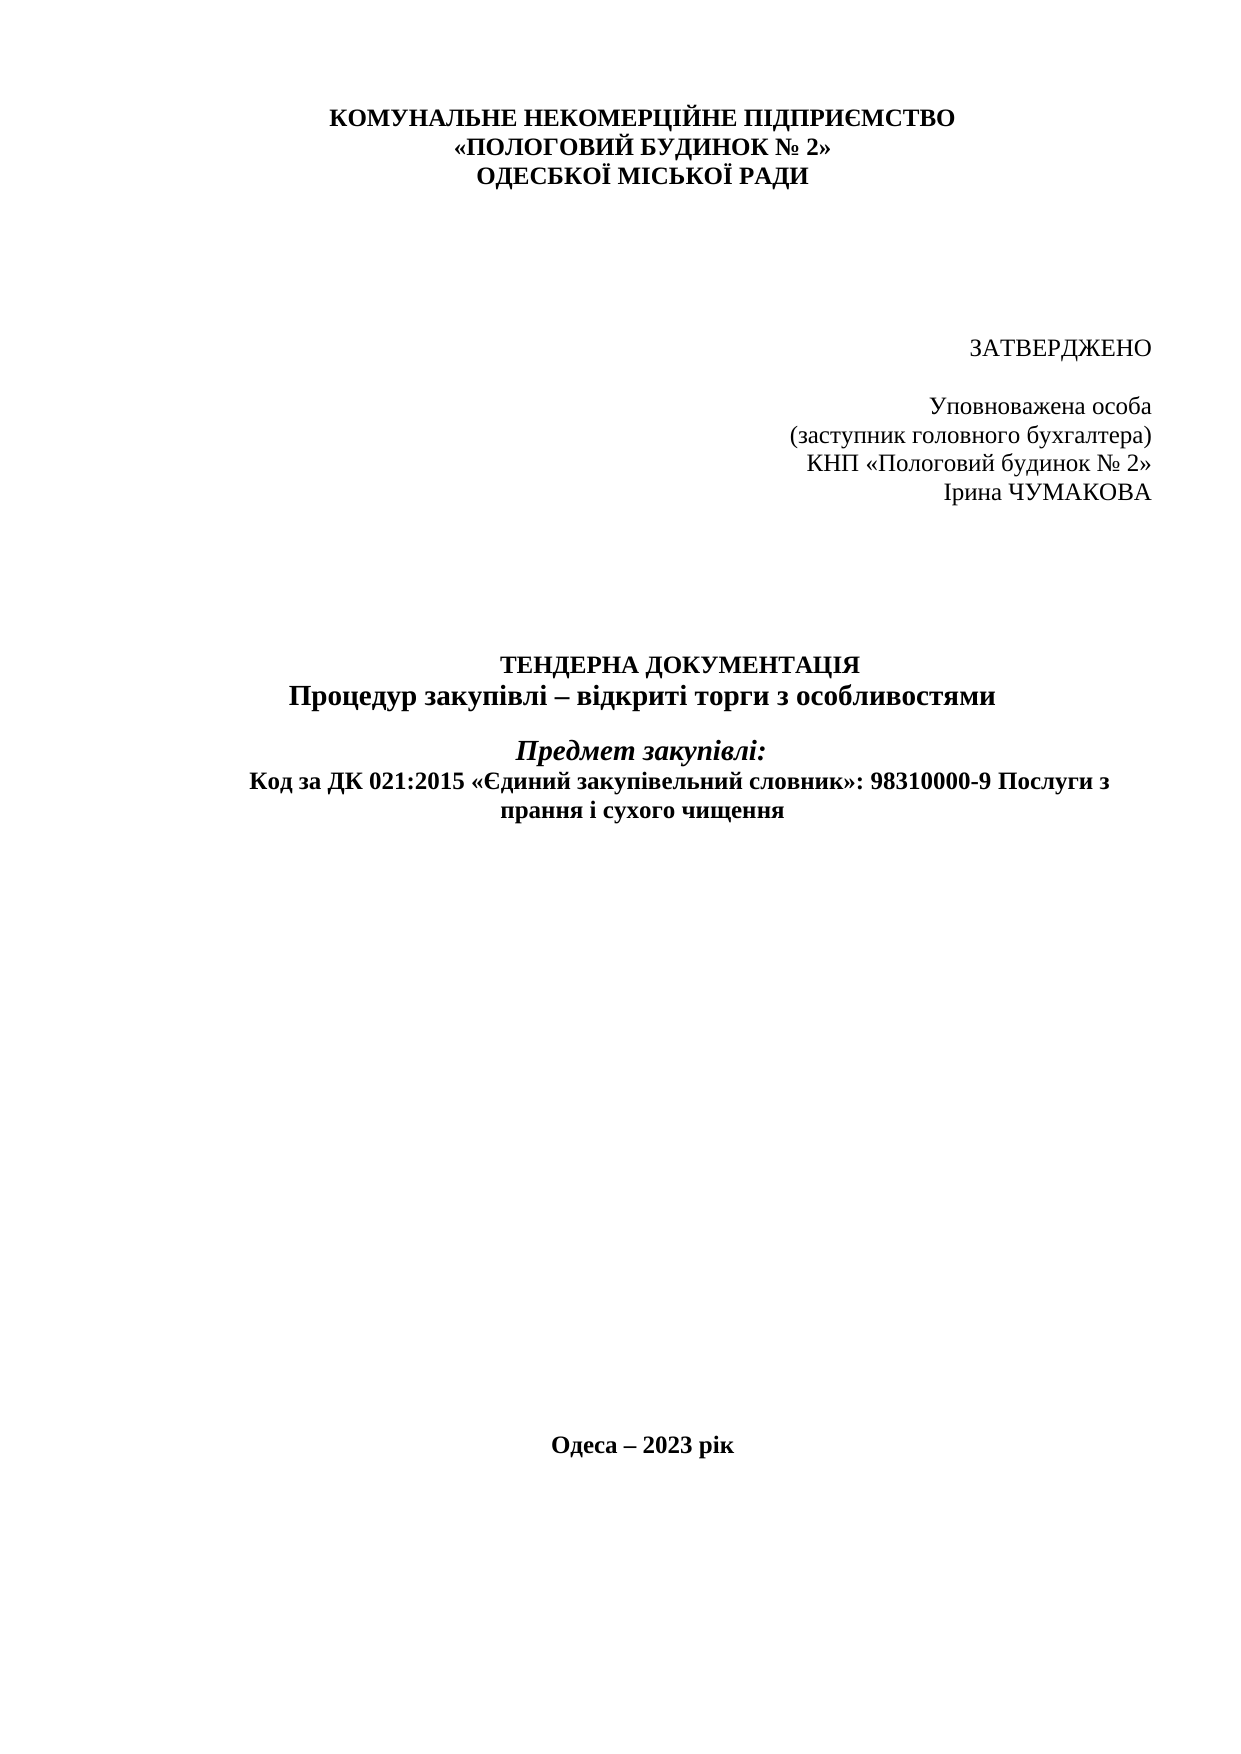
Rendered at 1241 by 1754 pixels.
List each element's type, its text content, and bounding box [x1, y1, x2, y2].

text Одеса – 2023 рік [133, 1430, 1152, 1459]
text (заступник головного бухгалтера) [133, 420, 1152, 448]
text Код за ДК 021:2015 «Єдиний закупівельний словник»: 98310000-9 Послуги з прання і сухого чищення [133, 766, 1152, 824]
text Предмет закупівлі: [133, 733, 1152, 766]
text Уповноважена особа [133, 391, 1152, 420]
text КОМУНАЛЬНЕ НЕКОМЕРЦІЙНЕ ПІДПРИЄМСТВО [133, 103, 1152, 132]
list ТЕНДЕРНА ДОКУМЕНТАЦІЯ [208, 650, 1152, 678]
text «ПОЛОГОВИЙ БУДИНОК № 2» [133, 132, 1152, 161]
text ОДЕСБКОЇ МІСЬКОЇ РАДИ [133, 161, 1152, 190]
text ЗАТВЕРДЖЕНО [133, 333, 1152, 362]
text Процедур закупівлі – відкриті торги з особливостями [133, 678, 1152, 712]
text КНП «Пологовий будинок № 2» [133, 448, 1152, 477]
text Ірина ЧУМАКОВА [133, 477, 1152, 506]
